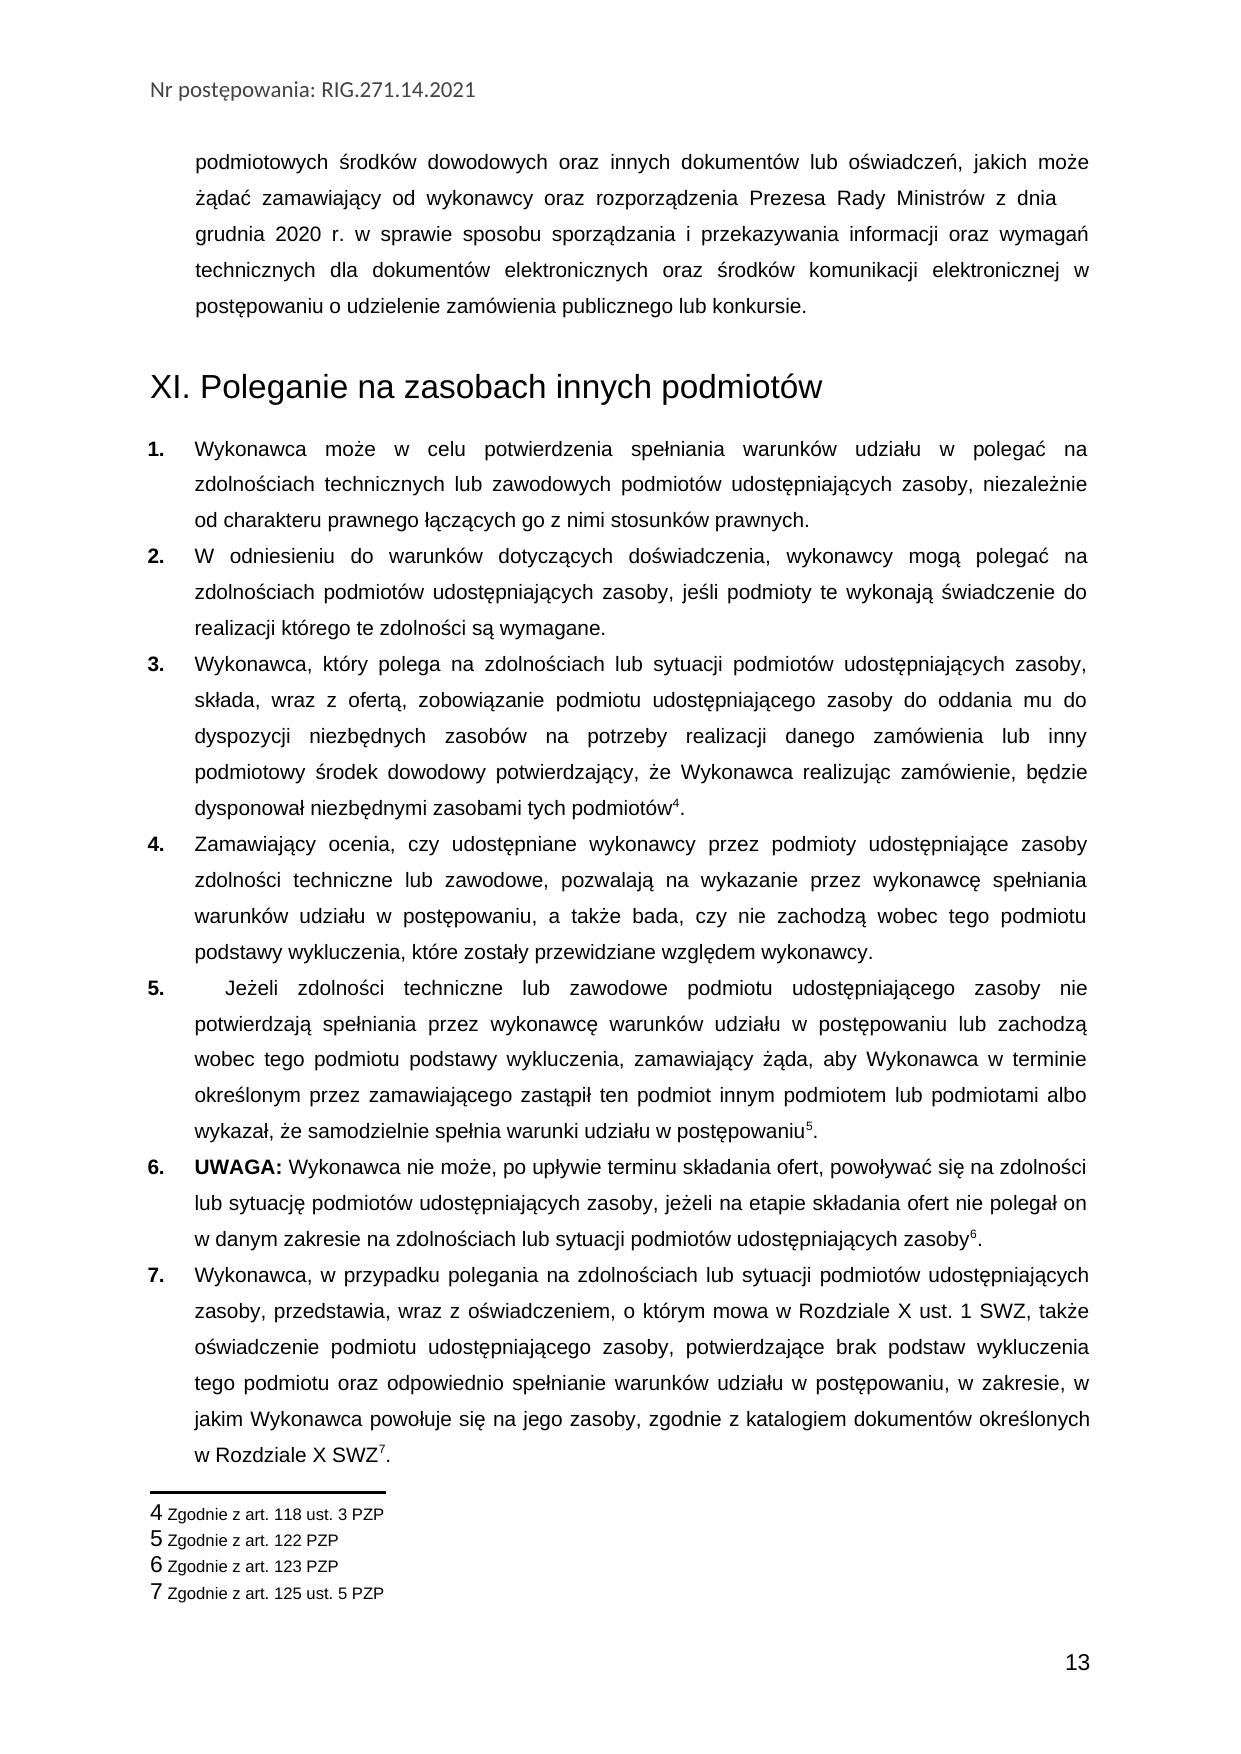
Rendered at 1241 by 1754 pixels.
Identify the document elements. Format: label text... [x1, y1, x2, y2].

subtitle XI. Poleganie na zasobach innych podmiotów [150, 367, 1090, 406]
list Wykonawca może w celu potwierdzenia spełniania warunków udziału w polegać na zdolnościach technicznych lub zawodowych podmiotów udostępniających zasoby, niezależnie od charakteru prawnego łączących go z nimi stosunków prawnych. [147, 436, 1088, 532]
list UWAGA: Wykonawca nie może, po upływie terminu składania ofert, powoływać się na zdolności lub sytuację podmiotów udostępniających zasoby, jeżeli na etapie składania ofert nie polegał on w danym zakresie na zdolnościach lub sytuacji podmiotów udostępniających zasoby. [147, 1155, 1088, 1251]
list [150, 150, 1090, 318]
list W odniesieniu do warunków dotyczących doświadczenia, wykonawcy mogą polegać na zdolnościach podmiotów udostępniających zasoby, jeśli podmioty te wykonają świadczenie do realizacji którego te zdolności są wymagane. [147, 544, 1088, 640]
list Jeżeli zdolności techniczne lub zawodowe podmiotu udostępniającego zasoby nie potwierdzają spełniania przez wykonawcę warunków udziału w postępowaniu lub zachodzą wobec tego podmiotu podstawy wykluczenia, zamawiający żąda, aby Wykonawca w terminie określonym przez zamawiającego zastąpił ten podmiot innym podmiotem lub podmiotami albo wykazał, że samodzielnie spełnia warunki udziału w postępowaniu. [147, 975, 1088, 1143]
list Wykonawca, który polega na zdolnościach lub sytuacji podmiotów udostępniających zasoby, składa, wraz z ofertą, zobowiązanie podmiotu udostępniającego zasoby do oddania mu do dyspozycji niezbędnych zasobów na potrzeby realizacji danego zamówienia lub inny podmiotowy środek dowodowy potwierdzający, że Wykonawca realizując zamówienie, będzie dysponował niezbędnymi zasobami tych podmiotów. [147, 652, 1088, 820]
list Zamawiający ocenia, czy udostępniane wykonawcy przez podmioty udostępniające zasoby zdolności techniczne lub zawodowe, pozwalają na wykazanie przez wykonawcę spełniania warunków udziału w postępowaniu, a także bada, czy nie zachodzą wobec tego podmiotu podstawy wykluczenia, które zostały przewidziane względem wykonawcy. [147, 832, 1088, 963]
list Wykonawca, w przypadku polegania na zdolnościach lub sytuacji podmiotów udostępniających zasoby, przedstawia, wraz z oświadczeniem, o którym mowa w Rozdziale X ust. 1 SWZ, także oświadczenie podmiotu udostępniającego zasoby, potwierdzające brak podstaw wykluczenia tego podmiotu oraz odpowiednio spełnianie warunków udziału w postępowaniu, w zakresie, w jakim Wykonawca powołuje się na jego zasoby, zgodnie z katalogiem dokumentów określonych w Rozdziale X SWZ. [147, 1263, 1090, 1467]
